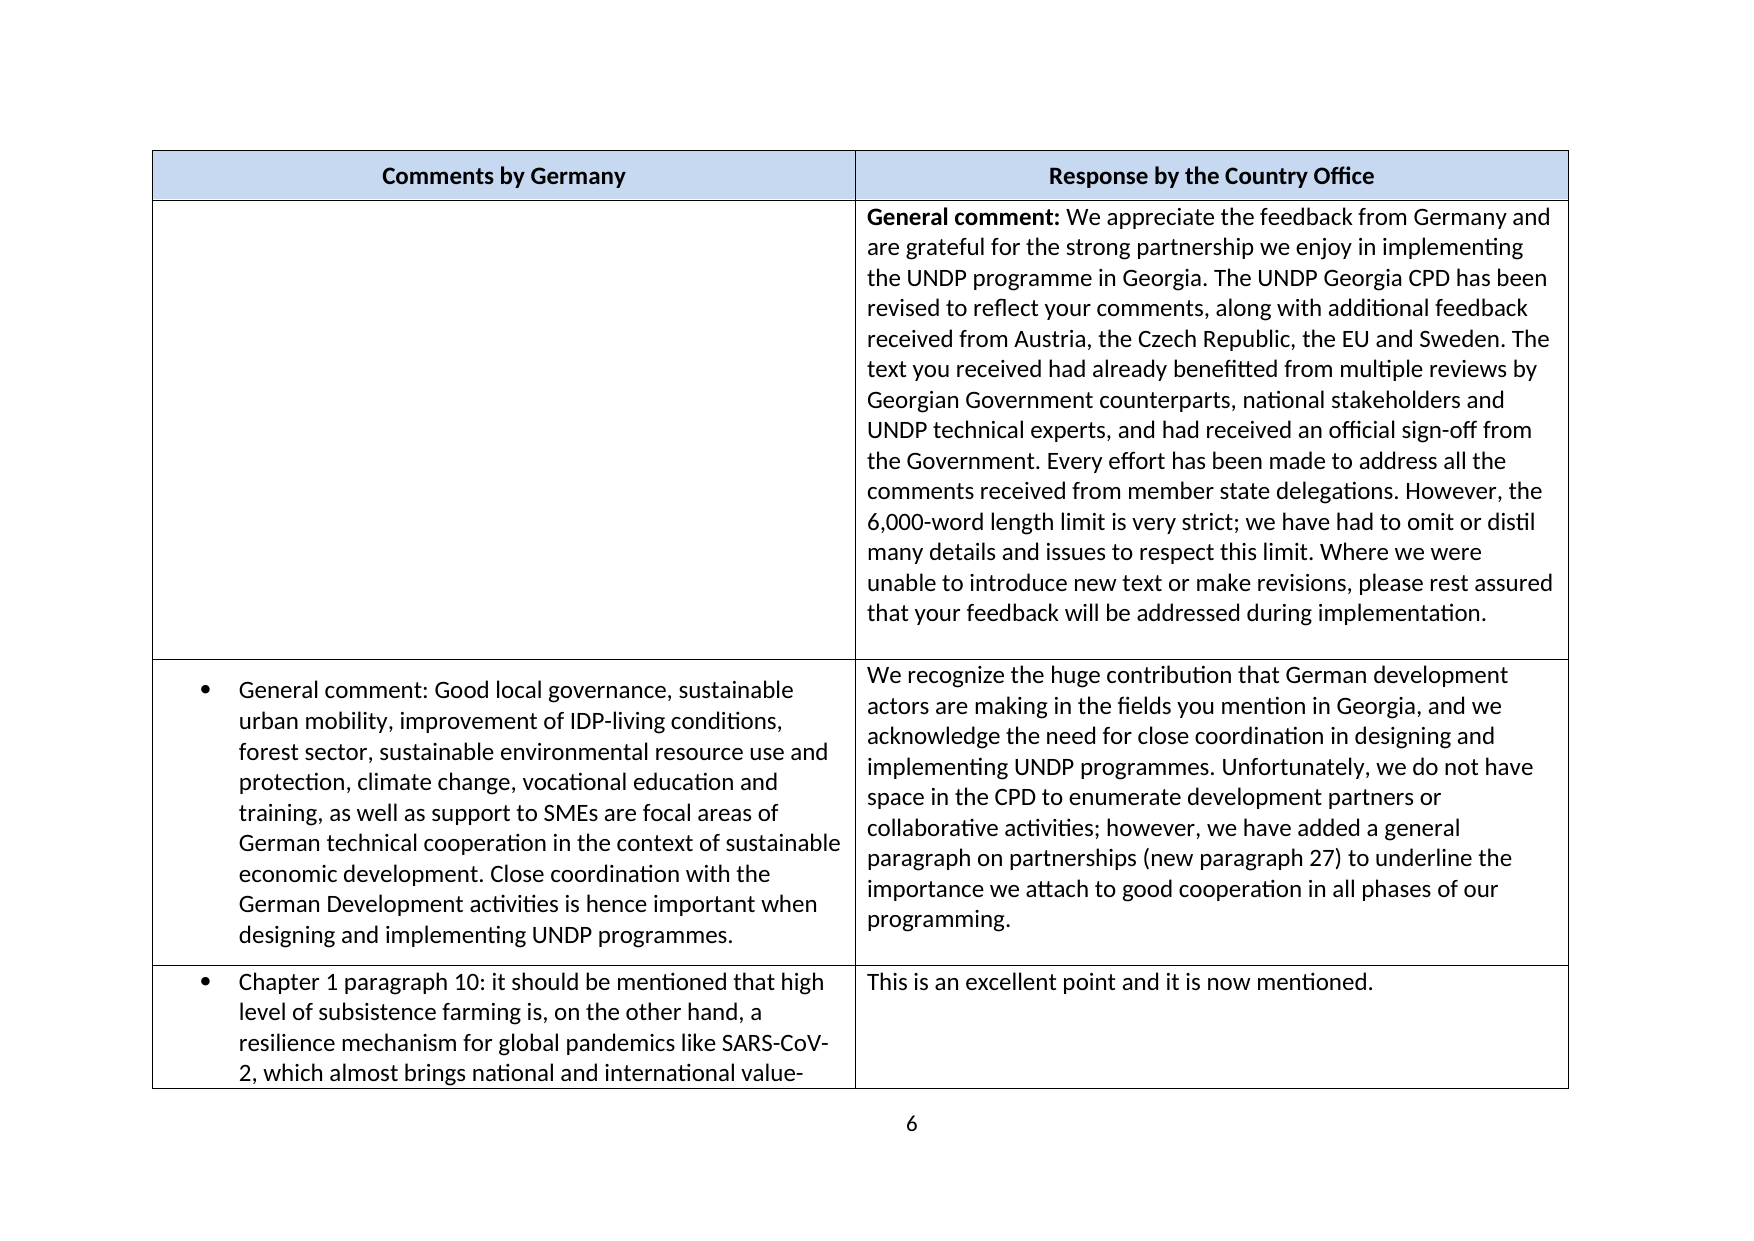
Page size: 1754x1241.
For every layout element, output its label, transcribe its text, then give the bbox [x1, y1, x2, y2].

table_cell [153, 201, 855, 658]
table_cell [153, 966, 855, 1088]
table_header Comments by Germany [153, 151, 855, 199]
table_cell General comment: Good local governance, sustainable urban mobility, improvement of IDP-living conditions, forest sector, sustainable environmental resource use and protection, climate change, vocational education and training, as well as support to SMEs are focal areas of German technical cooperation in the context of sustainable economic development. Close coordination with the German Development activities is hence important when designing and implementing UNDP programmes. [153, 660, 855, 965]
table_cell General comment: We appreciate the feedback from Germany and are grateful for the strong partnership we enjoy in implementing the UNDP programme in Georgia. The UNDP Georgia CPD has been revised to reflect your comments, along with additional feedback received from Austria, the Czech Republic, the EU and Sweden. The text you received had already benefitted from multiple reviews by Georgian Government counterparts, national stakeholders and UNDP technical experts, and had received an official sign-off from the Government. Every effort has been made to address all the comments received from member state delegations. However, the 6,000-word length limit is very strict; we have had to omit or distil many details and issues to respect this limit. Where we were unable to introduce new text or make revisions, please rest assured that your feedback will be addressed during implementation. [856, 201, 1568, 658]
table_header Response by the Country Office [856, 151, 1568, 199]
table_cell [856, 966, 1568, 1088]
table_cell We recognize the huge contribution that German development actors are making in the fields you mention in Georgia, and we acknowledge the need for close coordination in designing and implementing UNDP programmes. Unfortunately, we do not have space in the CPD to enumerate development partners or collaborative activities; however, we have added a general paragraph on partnerships (new paragraph 27) to underline the importance we attach to good cooperation in all phases of our programming. [856, 660, 1568, 965]
